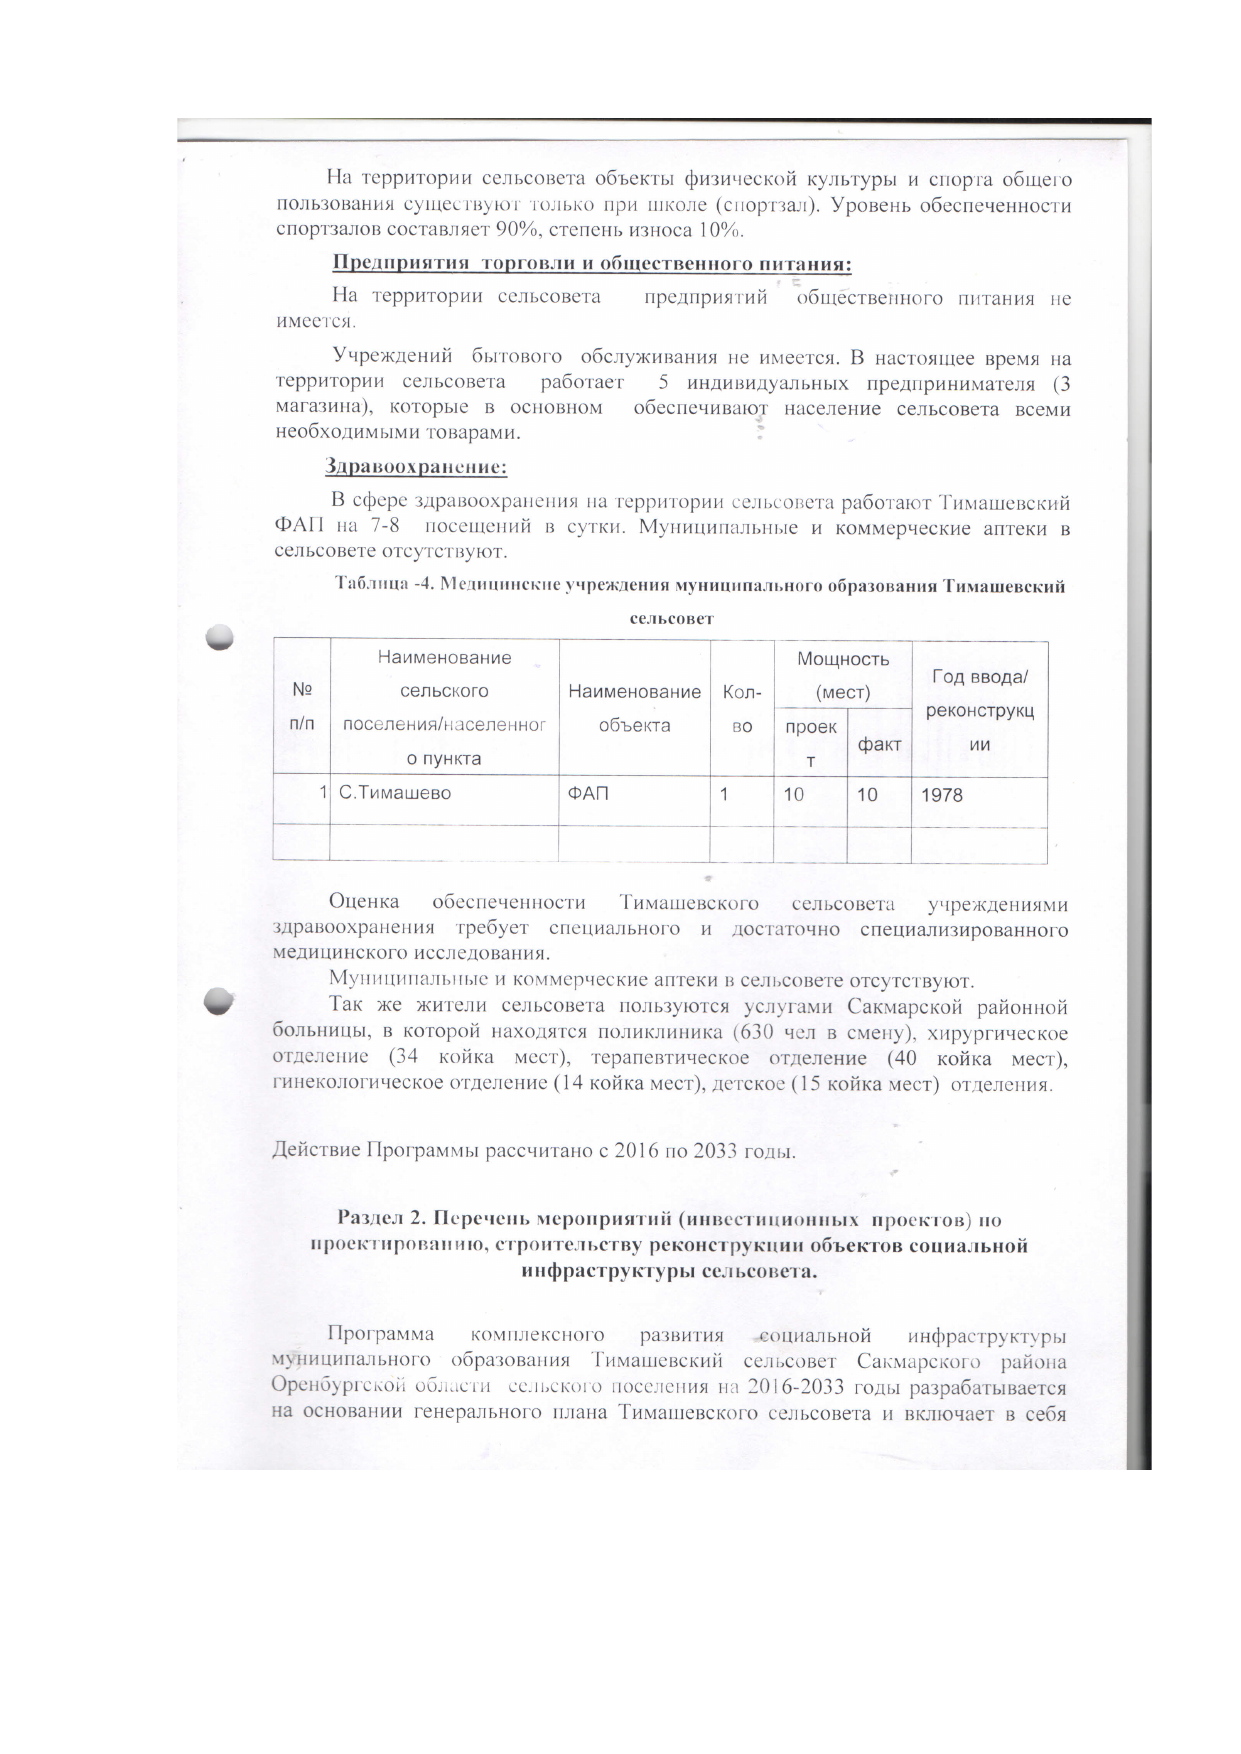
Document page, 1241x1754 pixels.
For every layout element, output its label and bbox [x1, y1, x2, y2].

picture [177, 118, 1152, 1470]
